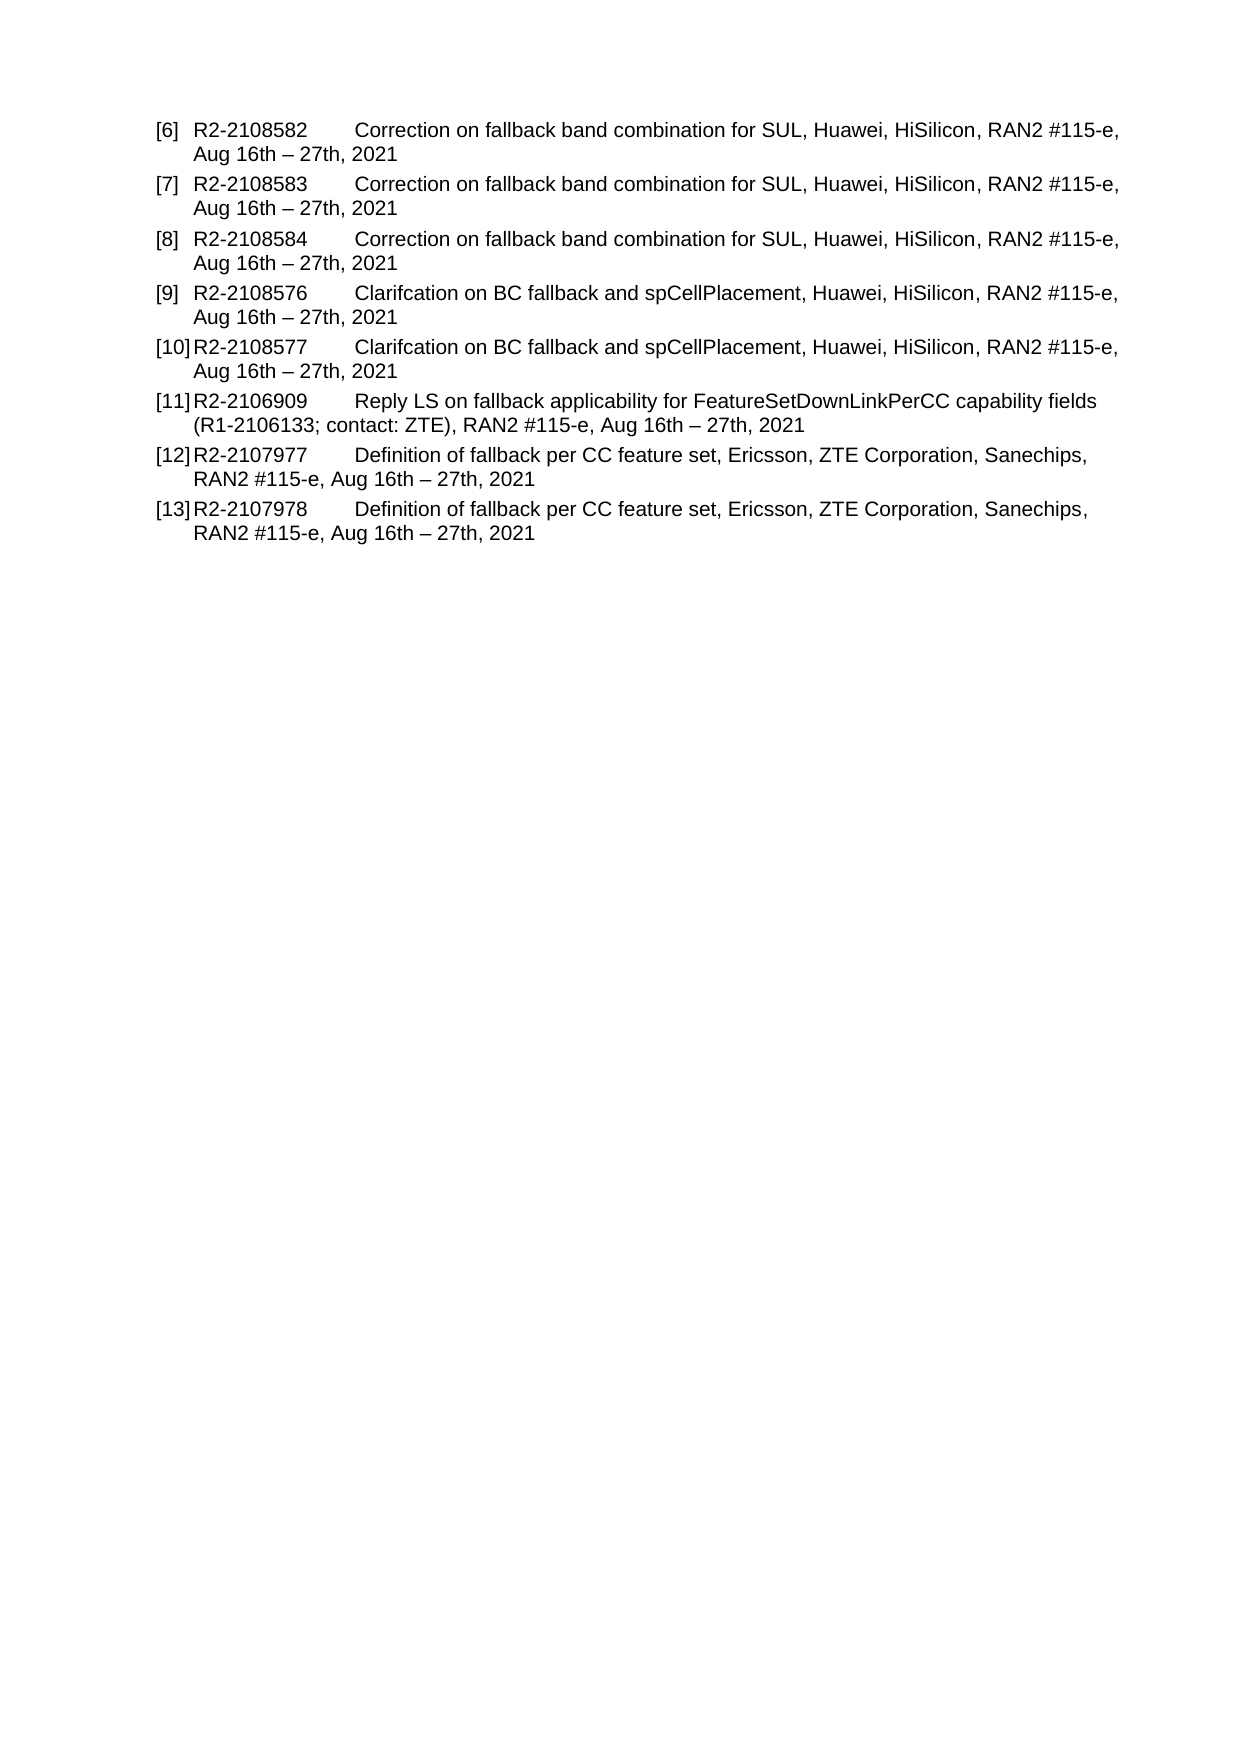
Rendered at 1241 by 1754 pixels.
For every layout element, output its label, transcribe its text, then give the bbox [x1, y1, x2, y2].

title R2-2108583 Correction on fallback band combination for SUL, Huawei, HiSilicon, RAN2 #115-e, Aug 16th – 27th, 2021 [156, 172, 1122, 220]
title R2-2108576 Clarifcation on BC fallback and spCellPlacement, Huawei, HiSilicon, RAN2 #115-e, Aug 16th – 27th, 2021 [156, 281, 1122, 328]
title R2-2107977 Definition of fallback per CC feature set, Ericsson, ZTE Corporation, Sanechips, RAN2 #115-e, Aug 16th – 27th, 2021 [156, 443, 1122, 491]
title R2-2107978 Definition of fallback per CC feature set, Ericsson, ZTE Corporation, Sanechips, RAN2 #115-e, Aug 16th – 27th, 2021 [156, 497, 1122, 545]
title R2-2108584 Correction on fallback band combination for SUL, Huawei, HiSilicon, RAN2 #115-e, Aug 16th – 27th, 2021 [156, 226, 1122, 274]
title R2-2108577 Clarifcation on BC fallback and spCellPlacement, Huawei, HiSilicon, RAN2 #115-e, Aug 16th – 27th, 2021 [156, 335, 1122, 383]
title R2-2106909 Reply LS on fallback applicability for FeatureSetDownLinkPerCC capability fields (R1-2106133; contact: ZTE), RAN2 #115-e, Aug 16th – 27th, 2021 [156, 389, 1122, 437]
title R2-2108582 Correction on fallback band combination for SUL, Huawei, HiSilicon, RAN2 #115-e, Aug 16th – 27th, 2021 [156, 118, 1122, 166]
